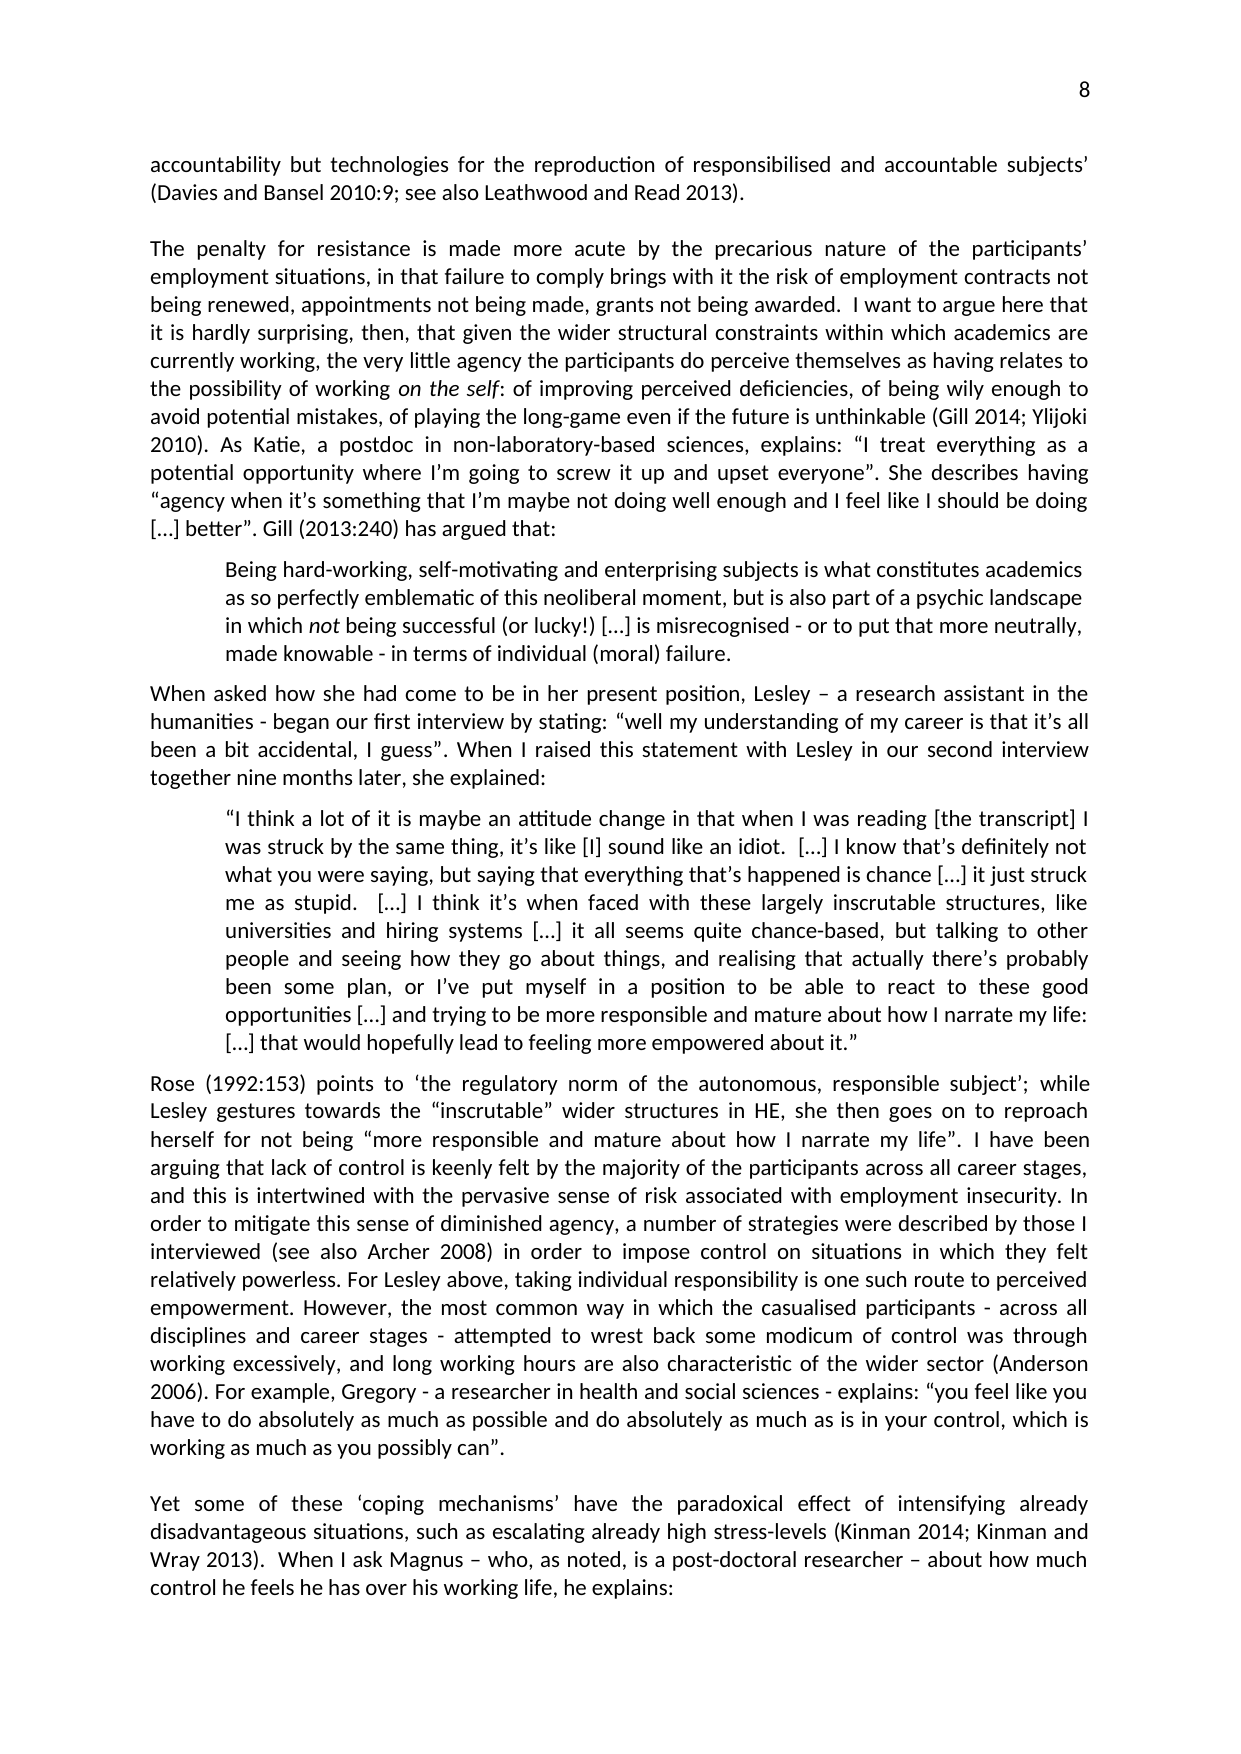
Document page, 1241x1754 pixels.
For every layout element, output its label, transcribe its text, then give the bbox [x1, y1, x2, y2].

text “I think a lot of it is maybe an attitude change in that when I was reading [the transcript] I was struck by the same thing, it’s like [I] sound like an idiot. […] I know that’s definitely not what you were saying, but saying that everything that’s happened is chance […] it just struck me as stupid. […] I think it’s when faced with these largely inscrutable structures, like universities and hiring systems […] it all seems quite chance-based, but talking to other people and seeing how they go about things, and realising that actually there’s probably been some plan, or I’ve put myself in a position to be able to react to these good opportunities […] and trying to be more responsible and mature about how I narrate my life: […] that would hopefully lead to feeling more empowered about it.” [150, 804, 1090, 1056]
text Rose (1992:153) points to ‘the regulatory norm of the autonomous, responsible subject’; while Lesley gestures towards the “inscrutable” wider structures in HE, she then goes on to reproach herself for not being “more responsible and mature about how I narrate my life”. I have been arguing that lack of control is keenly felt by the majority of the participants across all career stages, and this is intertwined with the pervasive sense of risk associated with employment insecurity. In order to mitigate this sense of diminished agency, a number of strategies were described by those I interviewed (see also Archer 2008) in order to impose control on situations in which they felt relatively powerless. For Lesley above, taking individual responsibility is one such route to perceived empowerment. However, the most common way in which the casualised participants - across all disciplines and career stages - attempted to wrest back some modicum of control was through working excessively, and long working hours are also characteristic of the wider sector (Anderson 2006). For example, Gregory - a researcher in health and social sciences - explains: “you feel like you have to do absolutely as much as possible and do absolutely as much as is in your control, which is working as much as you possibly can”. [150, 1069, 1090, 1461]
text Being hard-working, self-motivating and enterprising subjects is what constitutes academics as so perfectly emblematic of this neoliberal moment, but is also part of a psychic landscape in which not being successful (or lucky!) […] is misrecognised - or to put that more neutrally, made knowable - in terms of individual (moral) failure. [150, 555, 1090, 667]
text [150, 150, 1090, 206]
text Yet some of these ‘coping mechanisms’ have the paradoxical effect of intensifying already disadvantageous situations, such as escalating already high stress-levels (Kinman 2014; Kinman and Wray 2013). When I ask Magnus – who, as noted, is a post-doctoral researcher – about how much control he feels he has over his working life, he explains: [150, 1489, 1090, 1601]
text The penalty for resistance is made more acute by the precarious nature of the participants’ employment situations, in that failure to comply brings with it the risk of employment contracts not being renewed, appointments not being made, grants not being awarded. I want to argue here that it is hardly surprising, then, that given the wider structural constraints within which academics are currently working, the very little agency the participants do perceive themselves as having relates to the possibility of working on the self: of improving perceived deficiencies, of being wily enough to avoid potential mistakes, of playing the long-game even if the future is unthinkable (Gill 2014; Ylijoki 2010). As Katie, a postdoc in non-laboratory-based sciences, explains: “I treat everything as a potential opportunity where I’m going to screw it up and upset everyone”. She describes having “agency when it’s something that I’m maybe not doing well enough and I feel like I should be doing […] better”. Gill (2013:240) has argued that: [150, 234, 1090, 542]
text When asked how she had come to be in her present position, Lesley – a research assistant in the humanities - began our first interview by stating: “well my understanding of my career is that it’s all been a bit accidental, I guess”. When I raised this statement with Lesley in our second interview together nine months later, she explained: [150, 679, 1090, 791]
